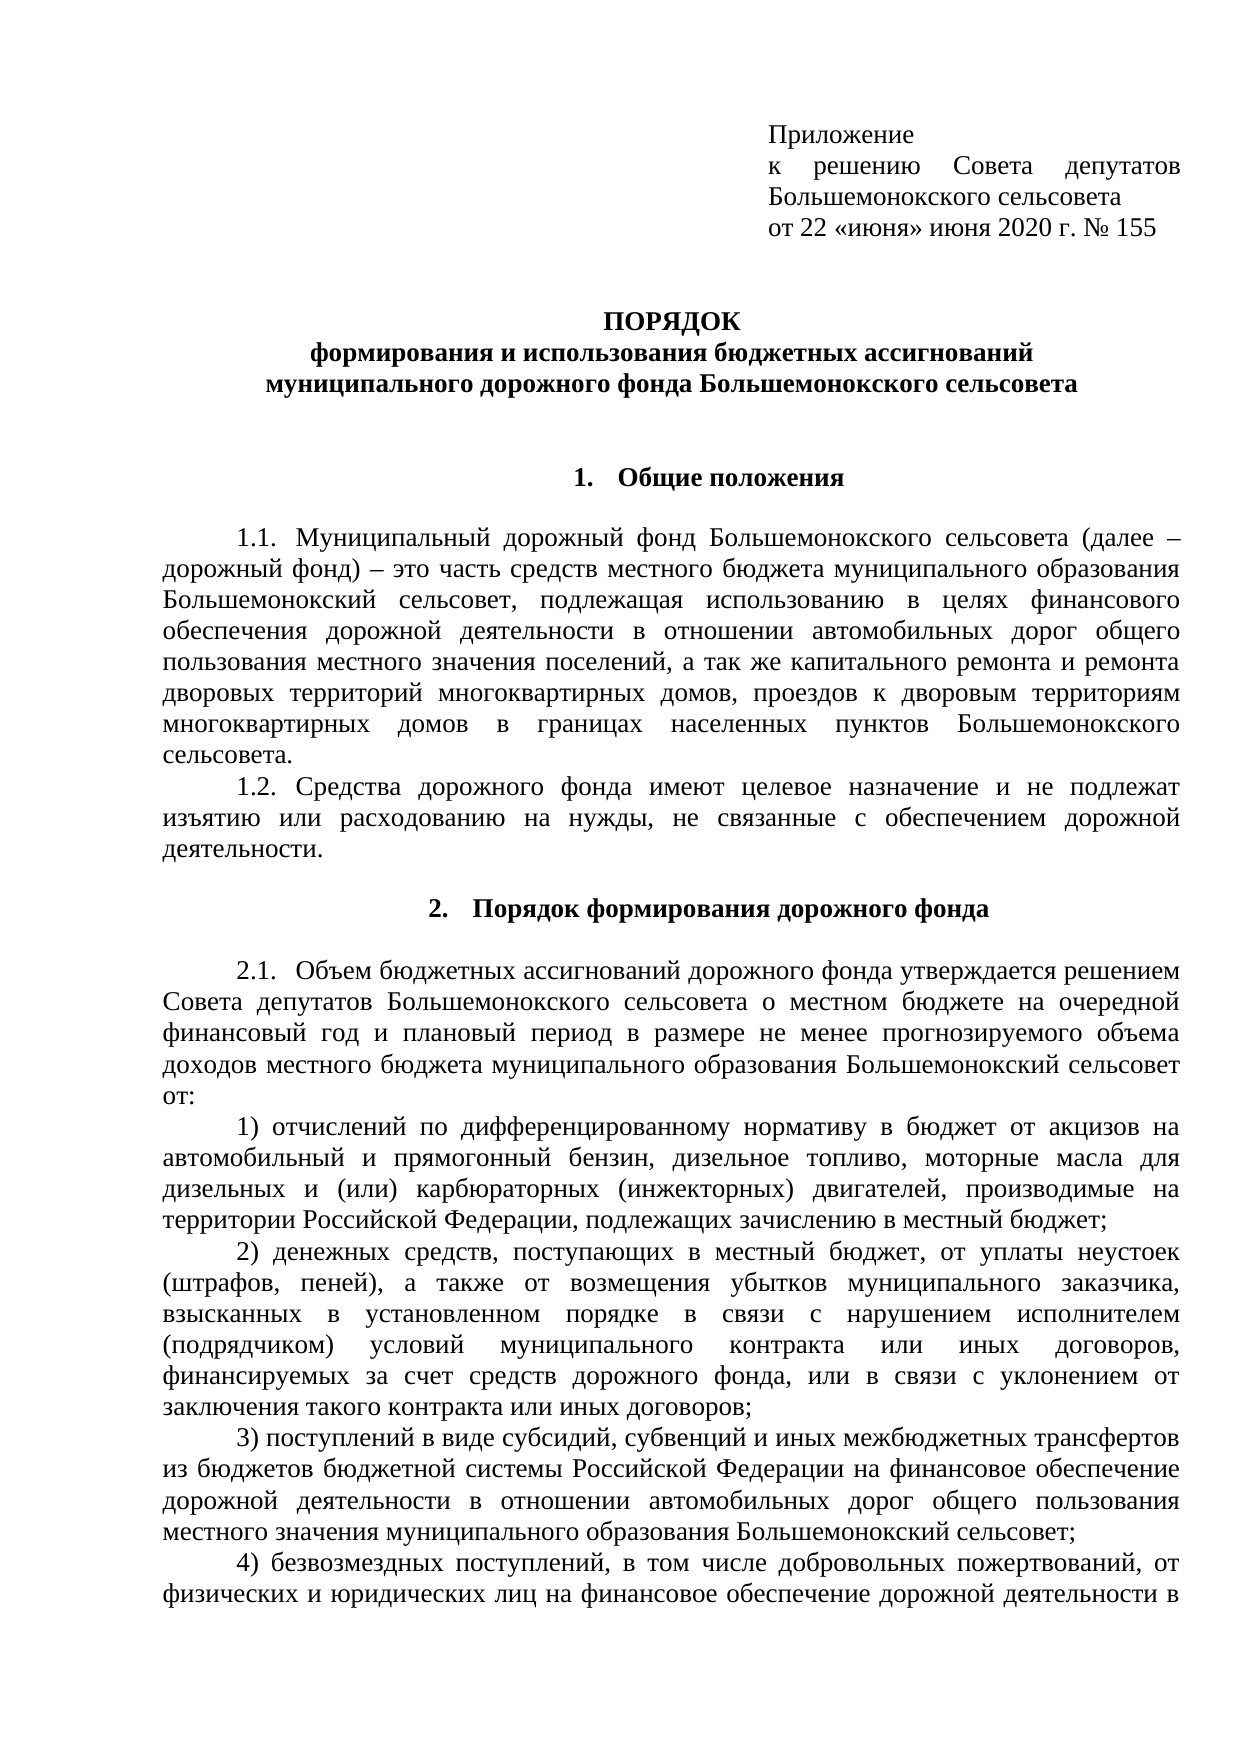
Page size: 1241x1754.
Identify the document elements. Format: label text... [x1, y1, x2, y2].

text 3) поступлений в виде субсидий, субвенций и иных межбюджетных трансфертов из бюджетов бюджетной системы Российской Федерации на финансовое обеспечение дорожной деятельности в отношении автомобильных дорог общего пользования местного значения муниципального образования Большемонокский сельсовет; [162, 1421, 1181, 1546]
list Средства дорожного фонда имеют целевое назначение и не подлежат изъятию или расходованию на нужды, не связанные с обеспечением дорожной деятельности. [162, 770, 1181, 863]
list Муниципальный дорожный фонд Большемонокского сельсовета (далее – дорожный фонд) – это часть средств местного бюджета муниципального образования Большемонокский сельсовет, подлежащая использованию в целях финансового обеспечения дорожной деятельности в отношении автомобильных дорог общего пользования местного значения поселений, а так же капитального ремонта и ремонта дворовых территорий многоквартирных домов, проездов к дворовым территориям многоквартирных домов в границах населенных пунктов Большемонокского сельсовета. [162, 521, 1181, 770]
text Приложение [768, 118, 1181, 149]
text к решению Совета депутатов Большемонокского сельсовета [768, 149, 1181, 212]
text муниципального дорожного фонда Большемонокского сельсовета [162, 367, 1181, 398]
text 2) денежных средств, поступающих в местный бюджет, от уплаты неустоек (штрафов, пеней), а также от возмещения убытков муниципального заказчика, взысканных в установленном порядке в связи с нарушением исполнителем (подрядчиком) условий муниципального контракта или иных договоров, финансируемых за счет средств дорожного фонда, или в связи с уклонением от заключения такого контракта или иных договоров; [162, 1234, 1181, 1421]
list Объем бюджетных ассигнований дорожного фонда утверждается решением Совета депутатов Большемонокского сельсовета о местном бюджете на очередной финансовый год и плановый период в размере не менее прогнозируемого объема доходов местного бюджета муниципального образования Большемонокский сельсовет от: [162, 954, 1181, 1110]
text ПОРЯДОК [162, 305, 1181, 336]
list Общие положения [162, 461, 1181, 492]
text формирования и использования бюджетных ассигнований [162, 336, 1181, 367]
list Порядок формирования дорожного фонда [162, 892, 1181, 923]
text от 22 «июня» июня 2020 г. № 155 [768, 212, 1181, 243]
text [162, 1546, 1181, 1608]
text 1) отчислений по дифференцированному нормативу в бюджет от акцизов на автомобильный и прямогонный бензин, дизельное топливо, моторные масла для дизельных и (или) карбюраторных (инжекторных) двигателей, производимые на территории Российской Федерации, подлежащих зачислению в местный бюджет; [162, 1110, 1181, 1234]
